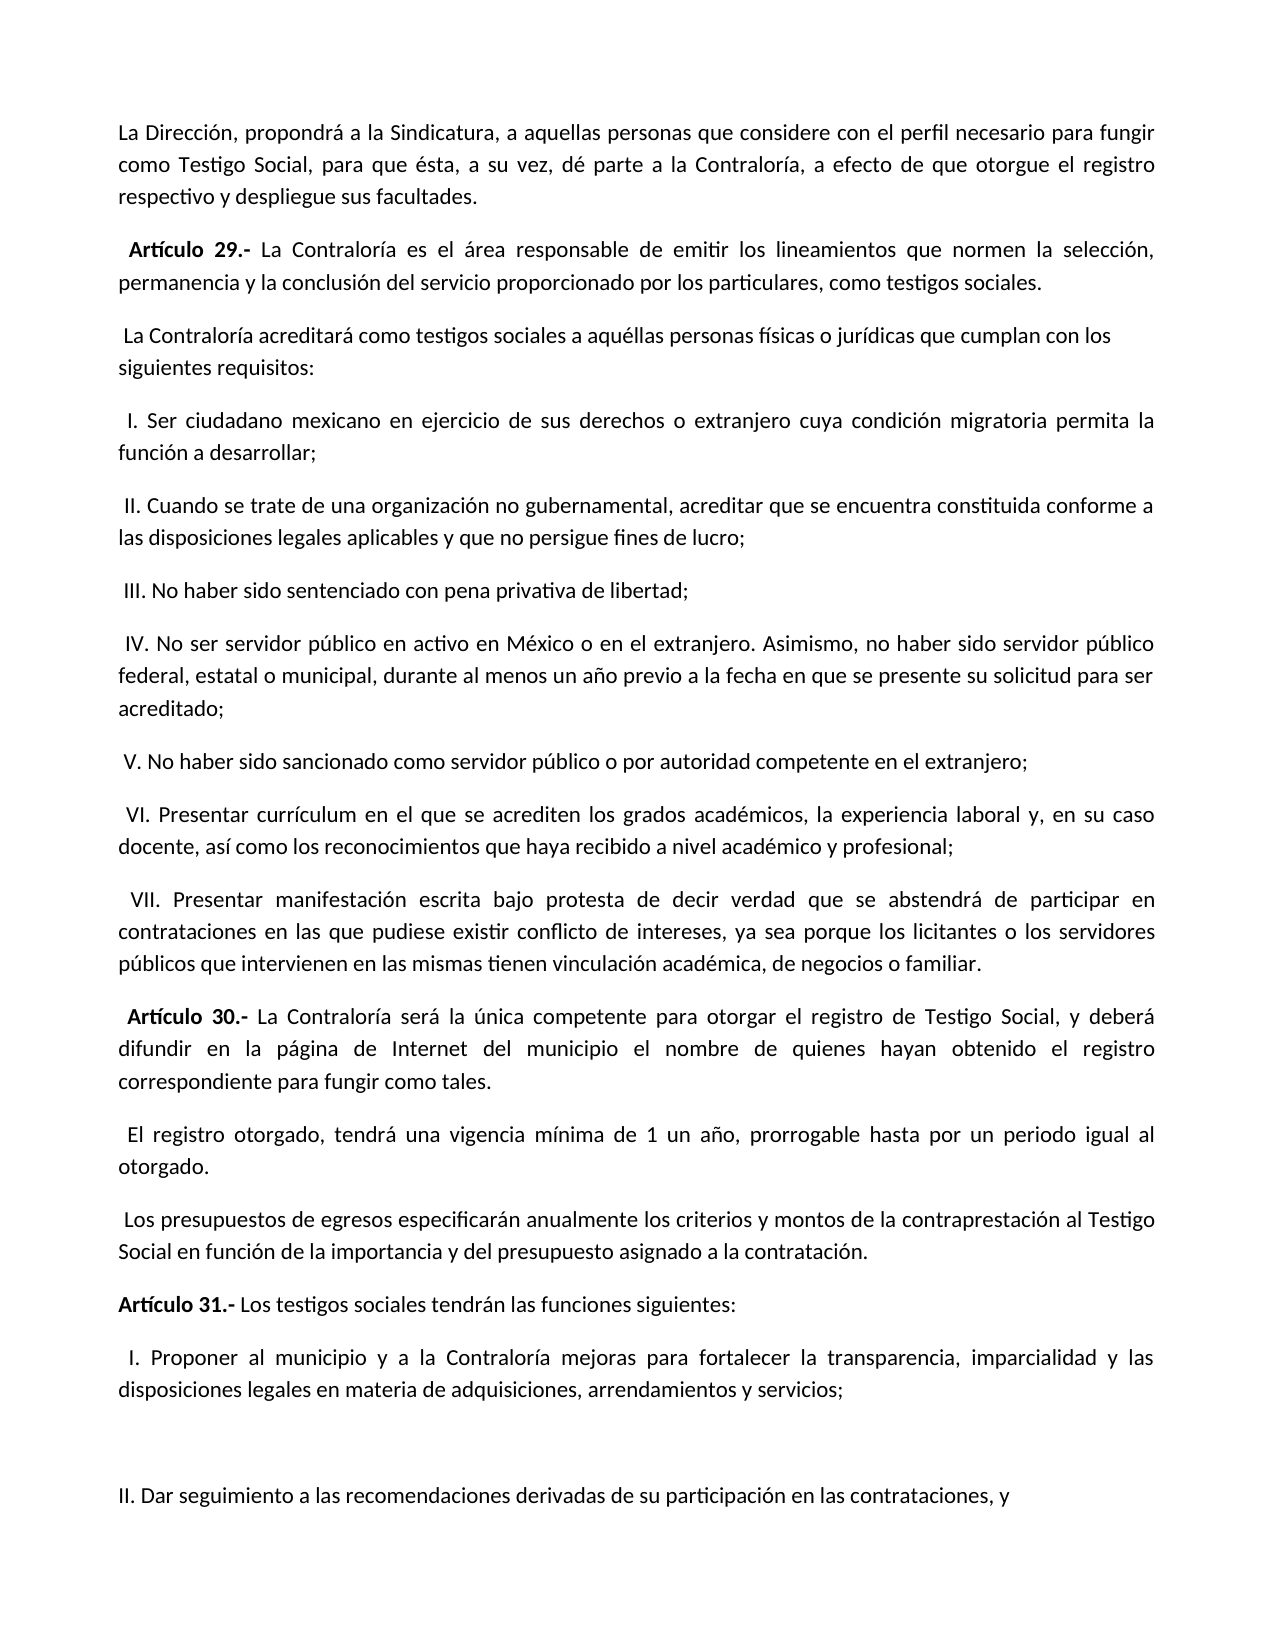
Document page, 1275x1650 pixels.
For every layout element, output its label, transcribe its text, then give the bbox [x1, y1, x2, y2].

text II. Dar seguimiento a las recomendaciones derivadas de su participación en las contrataciones, y [118, 1481, 1157, 1509]
text La Contraloría acreditará como testigos sociales a aquéllas personas físicas o jurídicas que cumplan con los siguientes requisitos: [118, 321, 1157, 381]
text I. Ser ciudadano mexicano en ejercicio de sus derechos o extranjero cuya condición migratoria permita la función a desarrollar; [118, 406, 1157, 466]
text Artículo 29.- La Contraloría es el área responsable de emitir los lineamientos que normen la selección, permanencia y la conclusión del servicio proporcionado por los particulares, como testigos sociales. [118, 236, 1157, 296]
text Los presupuestos de egresos especificarán anualmente los criterios y montos de la contraprestación al Testigo Social en función de la importancia y del presupuesto asignado a la contratación. [118, 1205, 1157, 1265]
text V. No haber sido sancionado como servidor público o por autoridad competente en el extranjero; [118, 747, 1157, 775]
text VII. Presentar manifestación escrita bajo protesta de decir verdad que se abstendrá de participar en contrataciones en las que pudiese existir conflicto de intereses, ya sea porque los licitantes o los servidores públicos que intervienen en las mismas tienen vinculación académica, de negocios o familiar. [118, 885, 1157, 977]
text I. Proponer al municipio y a la Contraloría mejoras para fortalecer la transparencia, imparcialidad y las disposiciones legales en materia de adquisiciones, arrendamientos y servicios; [118, 1343, 1157, 1403]
text Artículo 31.- Los testigos sociales tendrán las funciones siguientes: [118, 1290, 1157, 1318]
text IV. No ser servidor público en activo en México o en el extranjero. Asimismo, no haber sido servidor público federal, estatal o municipal, durante al menos un año previo a la fecha en que se presente su solicitud para ser acreditado; [118, 629, 1157, 722]
text VI. Presentar currículum en el que se acrediten los grados académicos, la experiencia laboral y, en su caso docente, así como los reconocimientos que haya recibido a nivel académico y profesional; [118, 800, 1157, 860]
text La Dirección, propondrá a la Sindicatura, a aquellas personas que considere con el perfil necesario para fungir como Testigo Social, para que ésta, a su vez, dé parte a la Contraloría, a efecto de que otorgue el registro respectivo y despliegue sus facultades. [118, 118, 1157, 211]
text El registro otorgado, tendrá una vigencia mínima de 1 un año, prorrogable hasta por un periodo igual al otorgado. [118, 1120, 1157, 1180]
text III. No haber sido sentenciado con pena privativa de libertad; [118, 576, 1157, 604]
text Artículo 30.- La Contraloría será la única competente para otorgar el registro de Testigo Social, y deberá difundir en la página de Internet del municipio el nombre de quienes hayan obtenido el registro correspondiente para fungir como tales. [118, 1002, 1157, 1095]
text II. Cuando se trate de una organización no gubernamental, acreditar que se encuentra constituida conforme a las disposiciones legales aplicables y que no persigue fines de lucro; [118, 491, 1157, 551]
